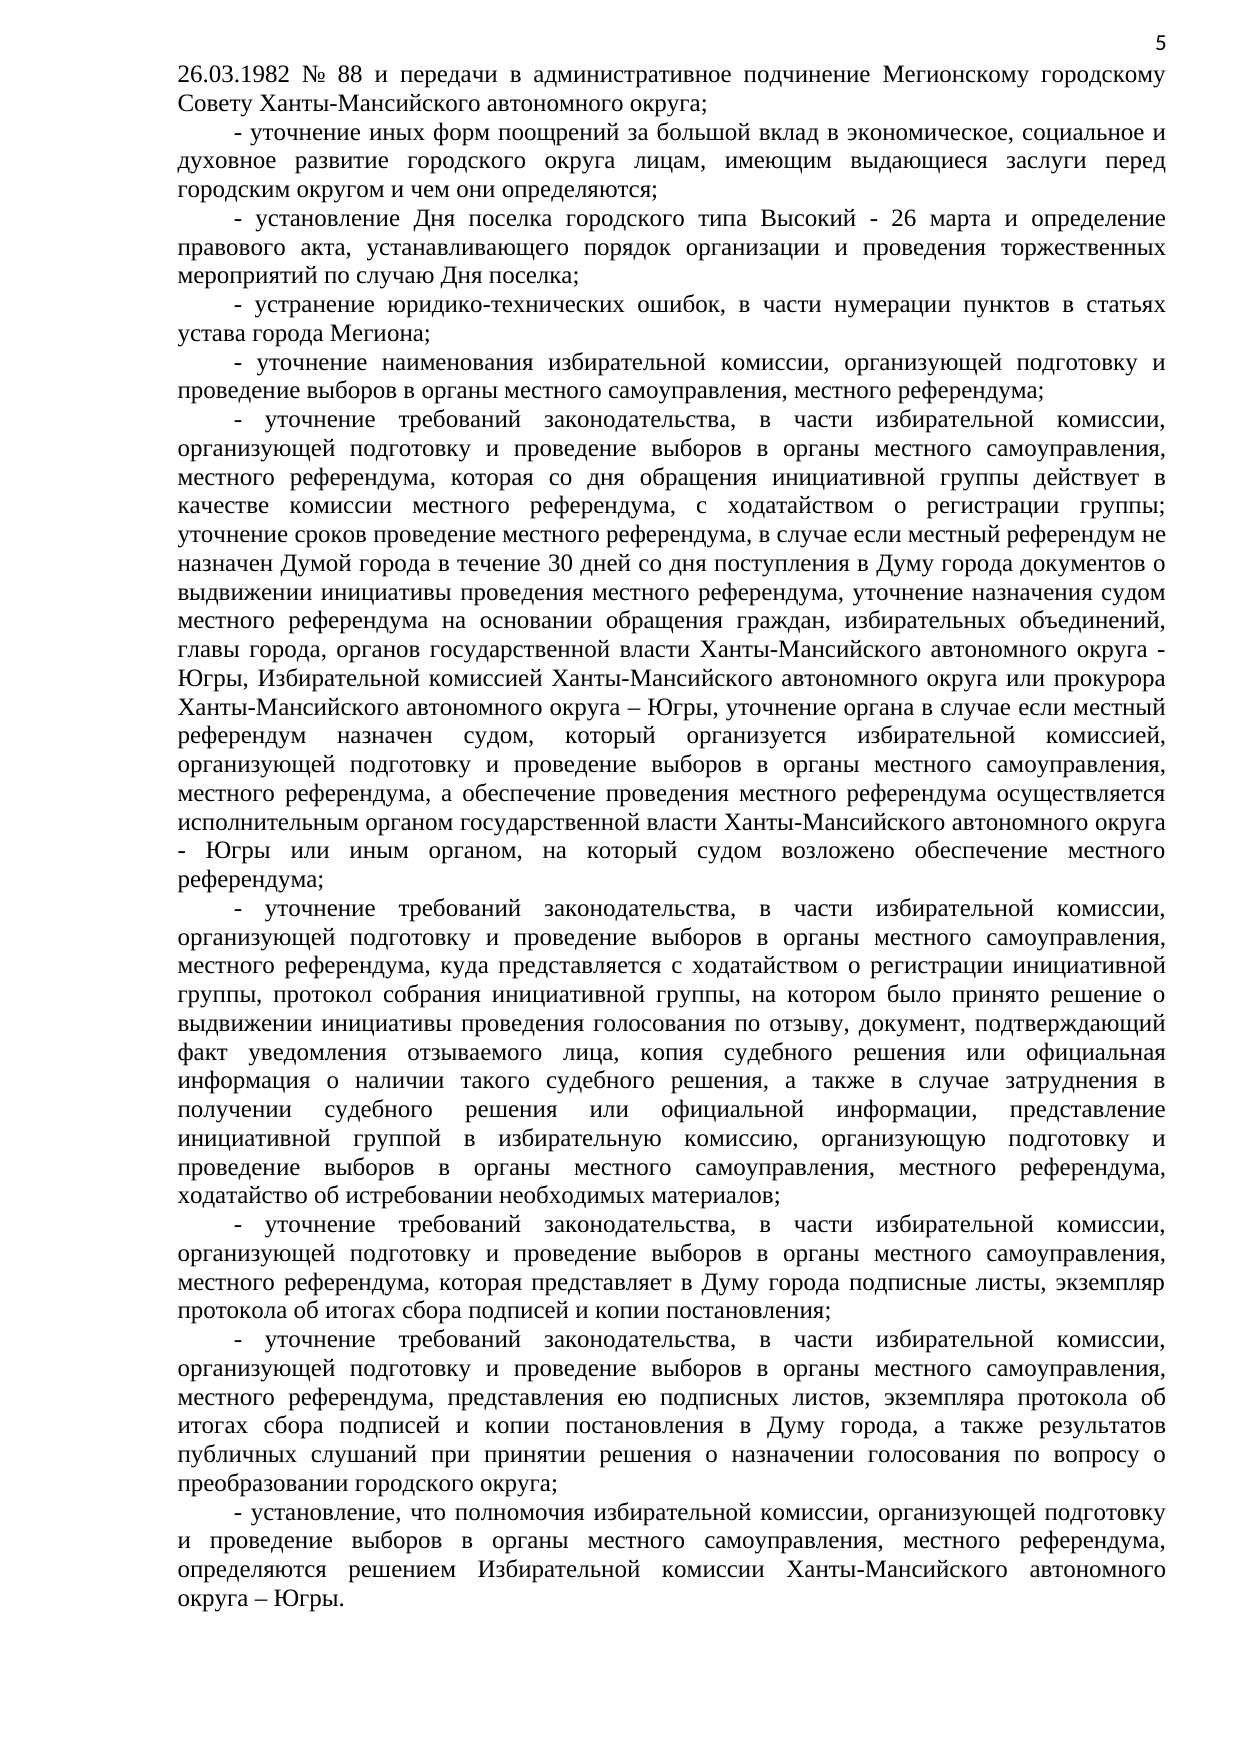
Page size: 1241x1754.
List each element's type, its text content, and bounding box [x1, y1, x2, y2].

text - уточнение требований законодательства, в части избирательной комиссии, организующей подготовку и проведение выборов в органы местного самоуправления, местного референдума, которая представляет в Думу города подписные листы, экземпляр протокола об итогах сбора подписей и копии постановления; [177, 1209, 1167, 1324]
text - уточнение требований законодательства, в части избирательной комиссии, организующей подготовку и проведение выборов в органы местного самоуправления, местного референдума, куда представляется с ходатайством о регистрации инициативной группы, протокол собрания инициативной группы, на котором было принято решение о выдвижении инициативы проведения голосования по отзыву, документ, подтверждающий факт уведомления отзываемого лица, копия судебного решения или официальная информация о наличии такого судебного решения, а также в случае затруднения в получении судебного решения или официальной информации, представление инициативной группой в избирательную комиссию, организующую подготовку и проведение выборов в органы местного самоуправления, местного референдума, ходатайство об истребовании необходимых материалов; [177, 893, 1167, 1209]
text - уточнение требований законодательства, в части избирательной комиссии, организующей подготовку и проведение выборов в органы местного самоуправления, местного референдума, которая со дня обращения инициативной группы действует в качестве комиссии местного референдума, с ходатайством о регистрации группы; уточнение сроков проведение местного референдума, в случае если местный референдум не назначен Думой города в течение 30 дней со дня поступления в Думу города документов о выдвижении инициативы проведения местного референдума, уточнение назначения судом местного референдума на основании обращения граждан, избирательных объединений, главы города, органов государственной власти Ханты-Мансийского автономного округа - Югры, Избирательной комиссией Ханты-Мансийского автономного округа или прокурора Ханты-Мансийского автономного округа – Югры, уточнение органа в случае если местный референдум назначен судом, который организуется избирательной комиссией, организующей подготовку и проведение выборов в органы местного самоуправления, местного референдума, а обеспечение проведения местного референдума осуществляется исполнительным органом государственной власти Ханты-Мансийского автономного округа - Югры или иным органом, на который судом возложено обеспечение местного референдума; [177, 404, 1167, 893]
text - установление Дня поселка городского типа Высокий - 26 марта и определение правового акта, устанавливающего порядок организации и проведения торжественных мероприятий по случаю Дня поселка; [177, 203, 1167, 289]
text - устранение юридико-технических ошибок, в части нумерации пунктов в статьях устава города Мегиона; [177, 289, 1167, 347]
text - уточнение требований законодательства, в части избирательной комиссии, организующей подготовку и проведение выборов в органы местного самоуправления, местного референдума, представления ею подписных листов, экземпляра протокола об итогах сбора подписей и копии постановления в Думу города, а также результатов публичных слушаний при принятии решения о назначении голосования по вопросу о преобразовании городского округа; [177, 1324, 1167, 1497]
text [177, 59, 1167, 117]
text - уточнение наименования избирательной комиссии, организующей подготовку и проведение выборов в органы местного самоуправления, местного референдума; [177, 347, 1167, 404]
text - установление, что полномочия избирательной комиссии, организующей подготовку и проведение выборов в органы местного самоуправления, местного референдума, определяются решением Избирательной комиссии Ханты-Мансийского автономного округа – Югры. [177, 1497, 1167, 1612]
text - уточнение иных форм поощрений за большой вклад в экономическое, социальное и духовное развитие городского округа лицам, имеющим выдающиеся заслуги перед городским округом и чем они определяются; [177, 117, 1167, 203]
